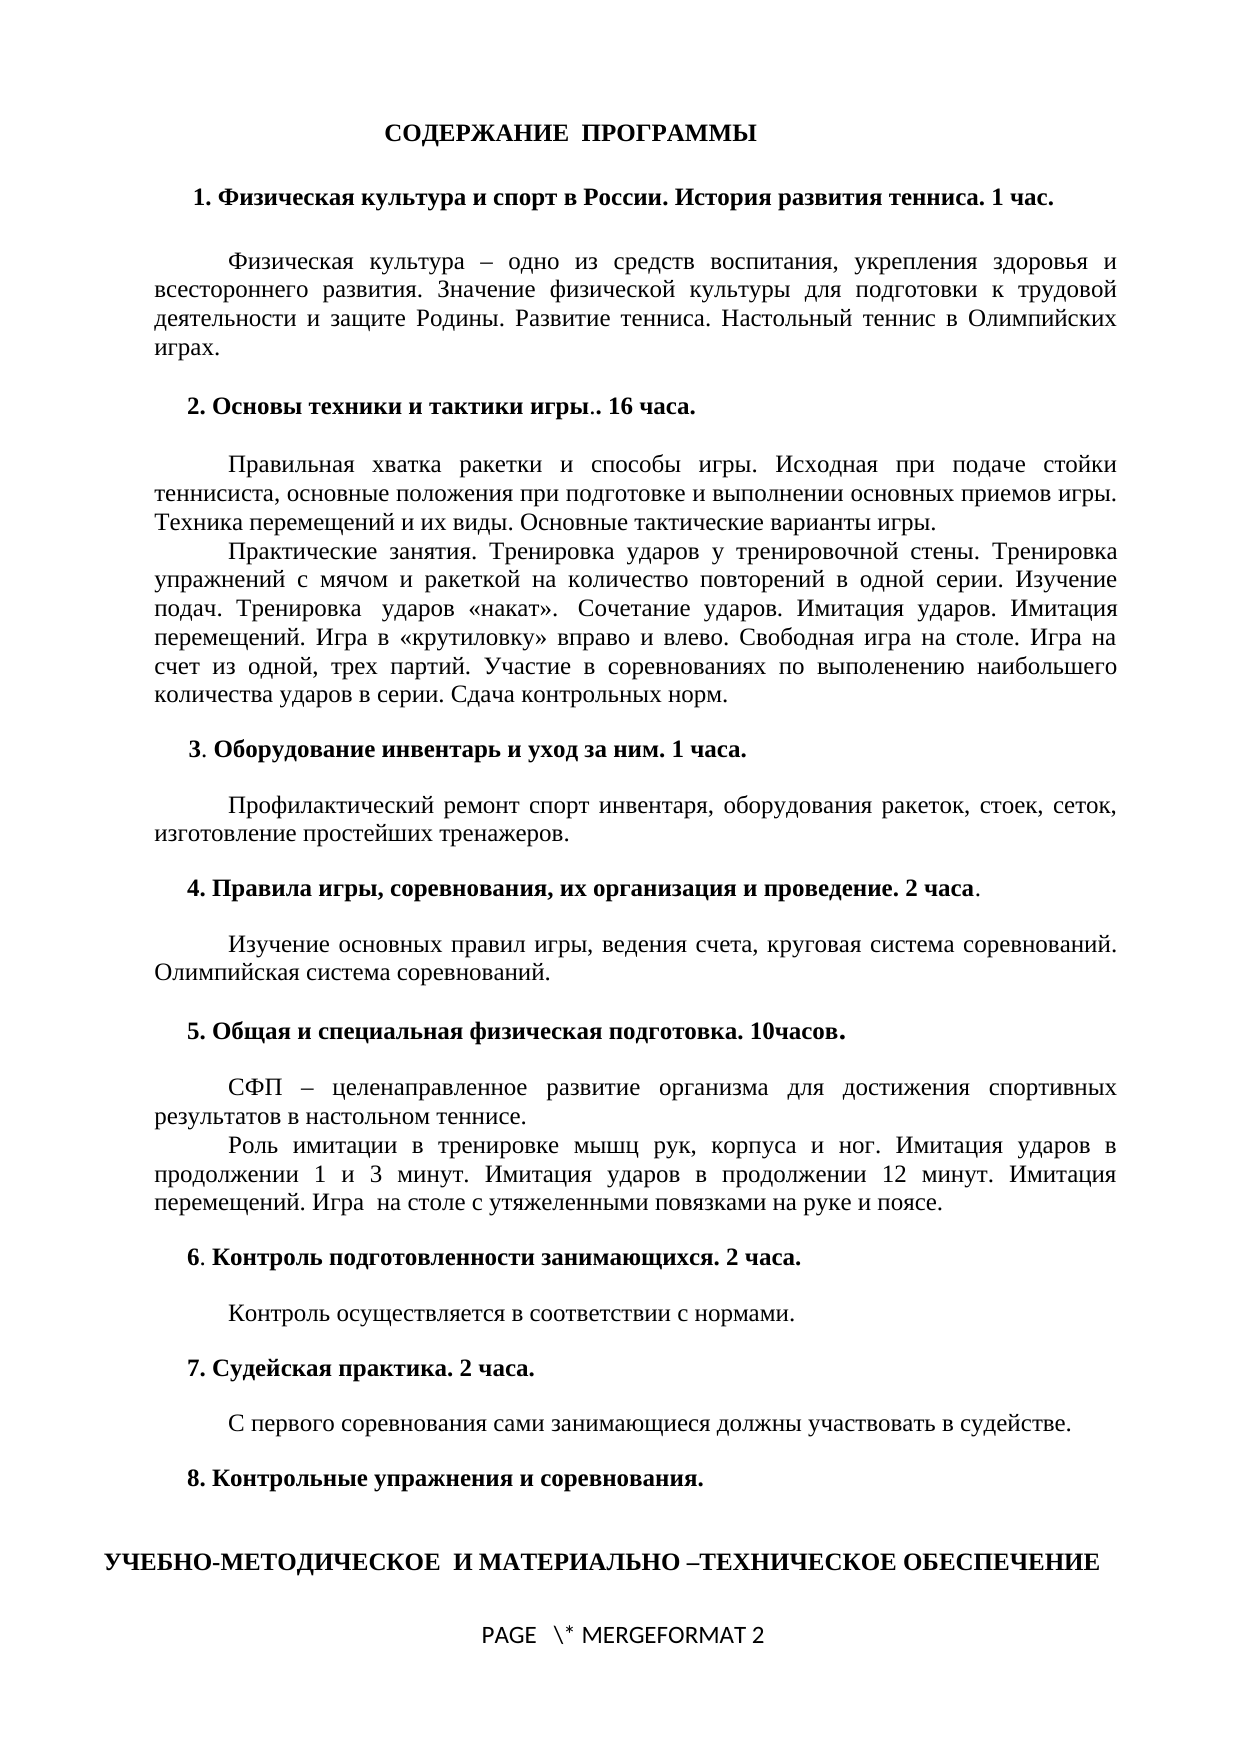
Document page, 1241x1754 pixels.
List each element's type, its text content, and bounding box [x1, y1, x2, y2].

text С первого соревнования сами занимающиеся должны участвовать в судействе. [154, 1408, 1118, 1437]
text 7. Судейская практика. 2 часа. [118, 1353, 1118, 1381]
text Изучение основных правил игры, ведения счета, круговая система соревнований. Олимпийская система соревнований. [154, 929, 1118, 986]
text УЧЕБНО-МЕТОДИЧЕСКОЕ И МАТЕРИАЛЬНО –ТЕХНИЧЕСКОЕ ОБЕСПЕЧЕНИЕ [103, 1547, 1122, 1576]
text Практические занятия. Тренировка ударов у тренировочной стены. Тренировка упражнений с мячом и ракеткой на количество повторений в одной серии. Изучение подач. Тренировка ударов «накат». Сочетание ударов. Имитация ударов. Имитация перемещений. Игра в «крутиловку» вправо и влево. Свободная игра на столе. Игра на счет из одной, трех партий. Участие в соревнованиях по выполенению наибольшего количества ударов в серии. Сдача контрольных норм. [154, 536, 1118, 708]
text СОДЕРЖАНИЕ ПРОГРАММЫ [59, 118, 1122, 147]
text Профилактический ремонт спорт инвентаря, оборудования ракеток, стоек, сеток, изготовление простейших тренажеров. [154, 790, 1118, 847]
text Физическая культура – одно из средств воспитания, укрепления здоровья и всестороннего развития. Значение физической культуры для подготовки к трудовой деятельности и защите Родины. Развитие тенниса. Настольный теннис в Олимпийских играх. [154, 246, 1118, 361]
text Контроль осуществляется в соответствии с нормами. [154, 1298, 1118, 1326]
text СФП – целенаправленное развитие организма для достижения спортивных результатов в настольном теннисе. [154, 1072, 1118, 1130]
text 6. Контроль подготовленности занимающихся. 2 часа. [118, 1242, 1118, 1271]
text 4. Правила игры, соревнования, их организация и проведение. 2 часа. [118, 873, 1118, 902]
text 8. Контрольные упражнения и соревнования. [118, 1463, 1118, 1492]
text Правильная хватка ракетки и способы игры. Исходная при подаче стойки теннисиста, основные положения при подготовке и выполнении основных приемов игры. Техника перемещений и их виды. Основные тактические варианты игры. [154, 449, 1118, 536]
text 1. Физическая культура и спорт в России. История развития тенниса. 1 час. [118, 176, 1122, 211]
text Роль имитации в тренировке мышц рук, корпуса и ног. Имитация ударов в продолжении 1 и 3 минут. Имитация ударов в продолжении 12 минут. Имитация перемещений. Игра на столе с утяжеленными повязками на руке и поясе. [154, 1130, 1118, 1216]
text 5. Общая и специальная физическая подготовка. 10часов. [118, 1012, 1118, 1046]
text 2. Основы техники и тактики игры.. 16 часа. [118, 387, 1118, 421]
text 3. Оборудование инвентарь и уход за ним. 1 часа. [118, 734, 1118, 763]
